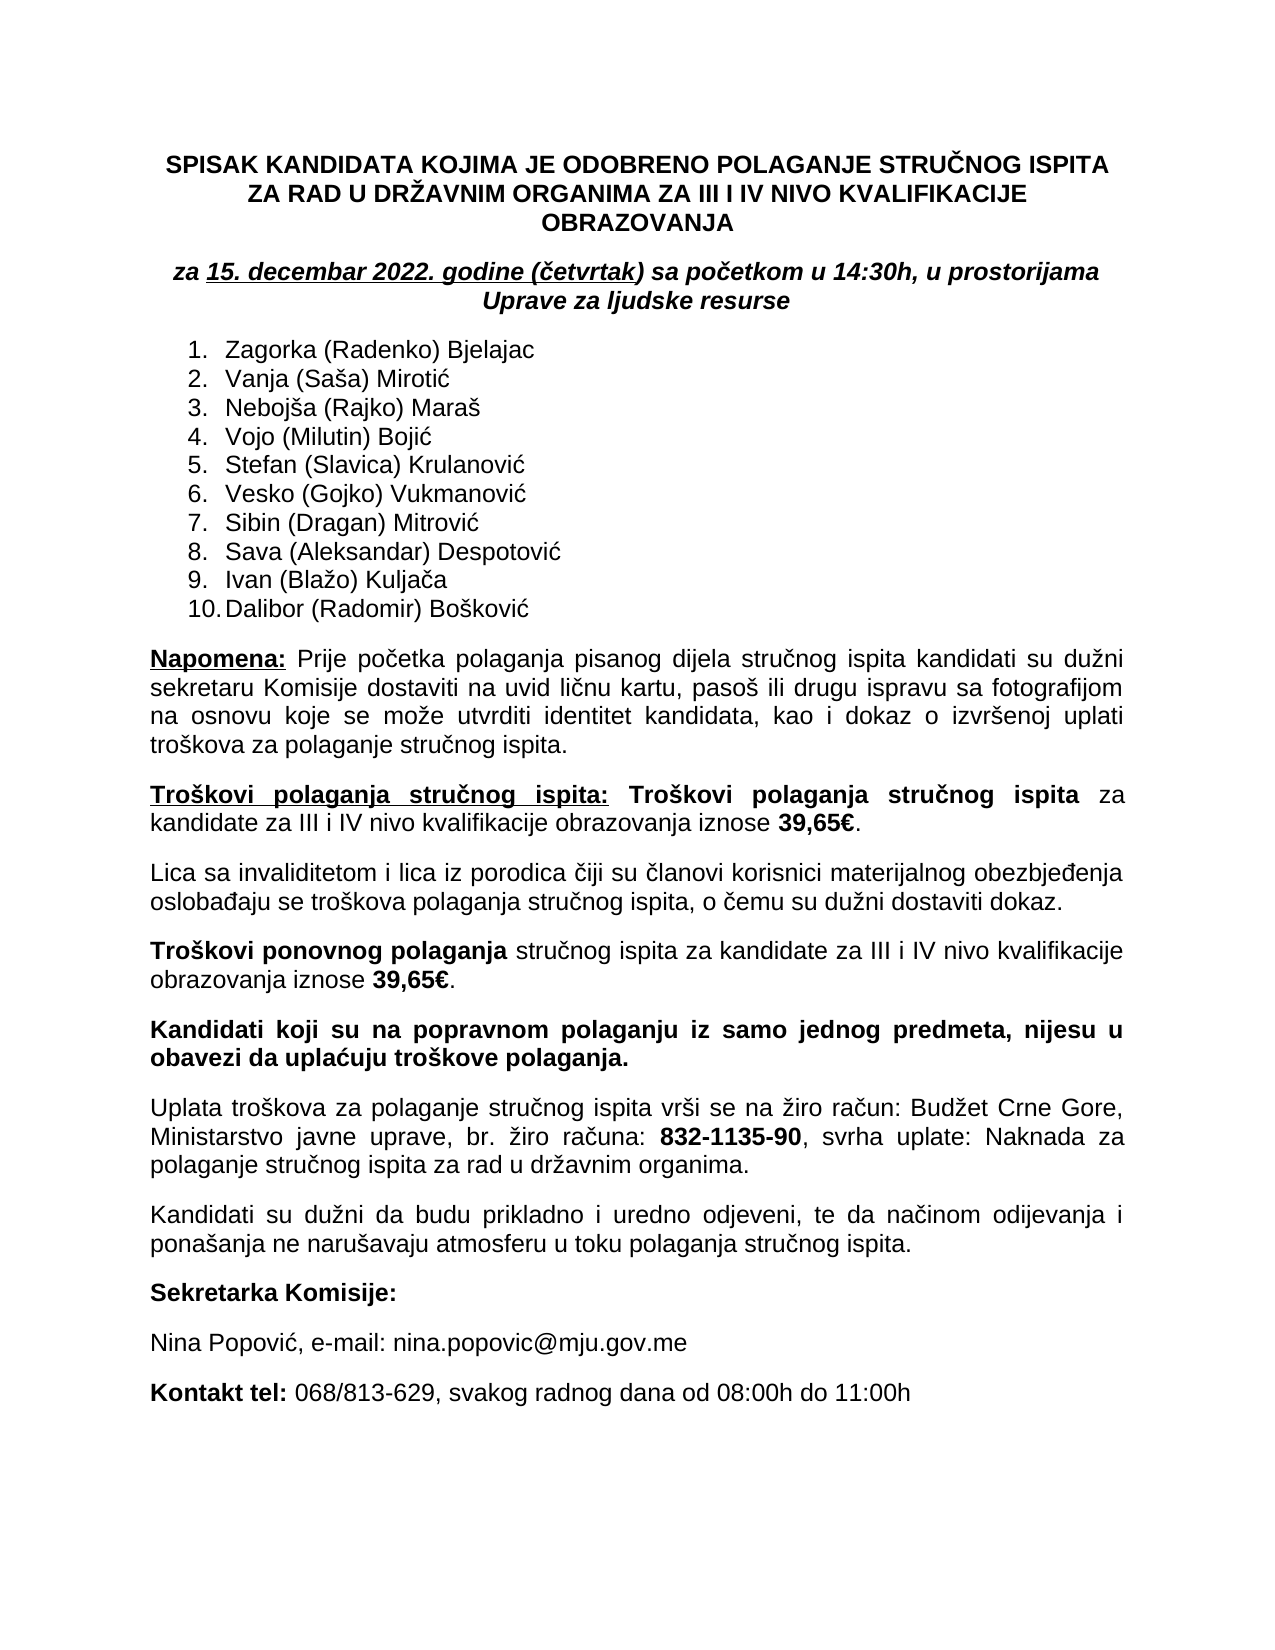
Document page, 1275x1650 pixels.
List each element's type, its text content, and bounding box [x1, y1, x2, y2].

text za 15. decembar 2022. godine (četvrtak) sa početkom u 14:30h, u prostorijama Uprave za ljudske resurse [150, 257, 1125, 314]
list Stefan (Slavica) Krulanović [187, 450, 1125, 479]
list Vojo (Milutin) Bojić [187, 422, 1125, 450]
text Kandidati su dužni da budu prikladno i uredno odjeveni, te da načinom odijevanja i ponašanja ne narušavaju atmosferu u toku polaganja stručnog ispita. [150, 1200, 1125, 1257]
text Kandidati koji su na popravnom polaganju iz samo jednog predmeta, nijesu u obavezi da uplaćuju troškove polaganja. [150, 1014, 1125, 1072]
list Ivan (Blažo) Kuljača [187, 565, 1125, 594]
list Sava (Aleksandar) Despotović [187, 537, 1125, 565]
text Troškovi polaganja stručnog ispita: Troškovi polaganja stručnog ispita za kandidate za III i IV nivo kvalifikacije obrazovanja iznose 39,65€. [150, 779, 1125, 837]
text Napomena: Prije početka polaganja pisanog dijela stručnog ispita kandidati su dužni sekretaru Komisije dostaviti na uvid ličnu kartu, pasoš ili drugu ispravu sa fotografijom na osnovu koje se može utvrditi identitet kandidata, kao i dokaz o izvršenoj uplati troškova za polaganje stručnog ispita. [150, 644, 1125, 759]
list Nebojša (Rajko) Maraš [187, 393, 1125, 422]
text SPISAK KANDIDATA KOJIMA JE ODOBRENO POLAGANJE STRUČNOG ISPITA ZA RAD U DRŽAVNIM ORGANIMA ZA III I IV NIVO KVALIFIKACIJE OBRAZOVANJA [150, 150, 1125, 236]
text Sekretarka Komisije: [150, 1278, 1125, 1307]
list Vanja (Saša) Mirotić [187, 364, 1125, 393]
text Kontakt tel: 068/813-629, svakog radnog dana od 08:00h do 11:00h [150, 1377, 1125, 1406]
list Vesko (Gojko) Vukmanović [187, 479, 1125, 508]
text Uplata troškova za polaganje stručnog ispita vrši se na žiro račun: Budžet Crne Gore, Ministarstvo javne uprave, br. žiro računa: 832-1135-90, svrha uplate: Naknada za polaganje stručnog ispita za rad u državnim organima. [150, 1093, 1125, 1179]
text Nina Popović, e-mail: nina.popovic@mju.gov.me [150, 1328, 1125, 1357]
text Lica sa invaliditetom i lica iz porodica čiji su članovi korisnici materijalnog obezbjeđenja oslobađaju se troškova polaganja stručnog ispita, o čemu su dužni dostaviti dokaz. [150, 858, 1125, 915]
list Dalibor (Radomir) Bošković [187, 594, 1125, 623]
text Troškovi ponovnog polaganja stručnog ispita za kandidate za III i IV nivo kvalifikacije obrazovanja iznose 39,65€. [150, 936, 1125, 994]
list Sibin (Dragan) Mitrović [187, 508, 1125, 537]
list Zagorka (Radenko) Bjelajac [187, 335, 1125, 364]
